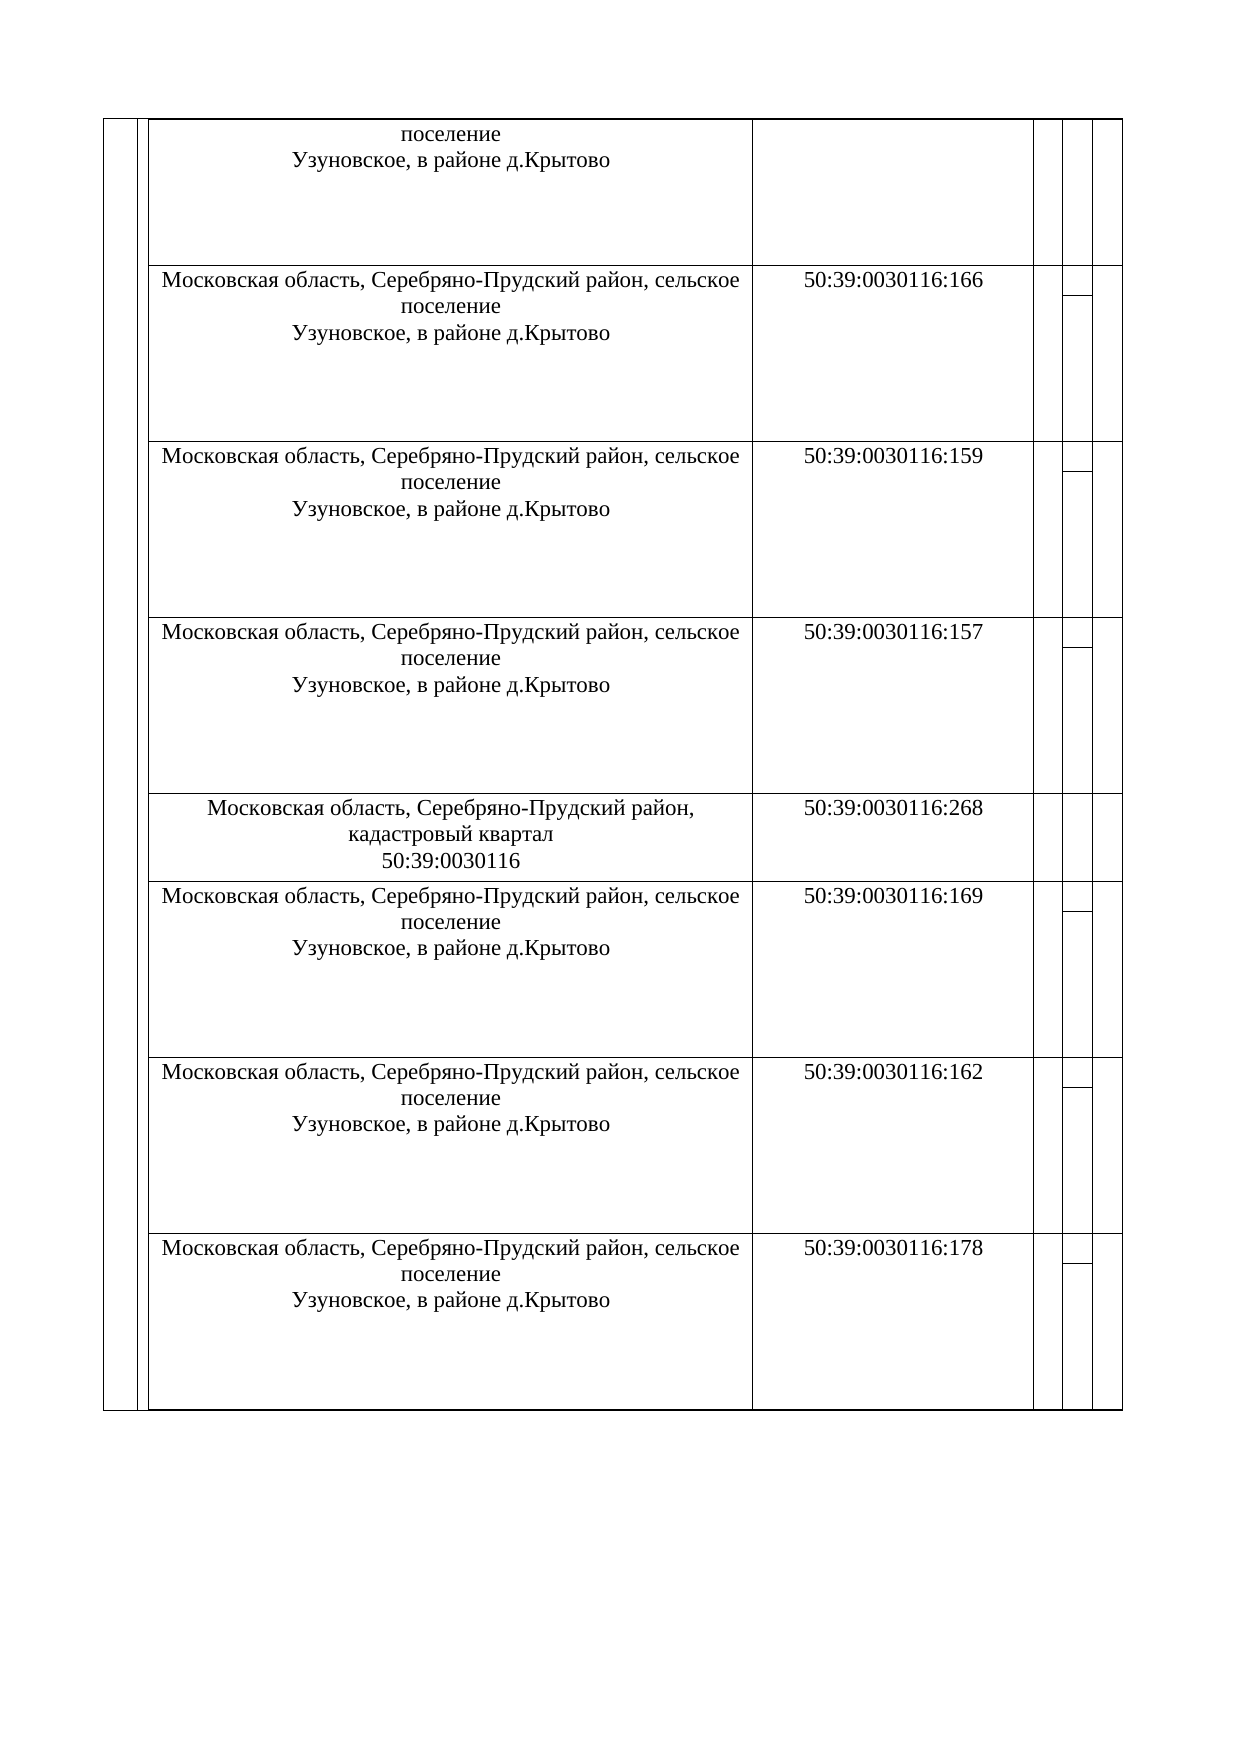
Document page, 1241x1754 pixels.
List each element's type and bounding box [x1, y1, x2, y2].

table_cell [1063, 1088, 1092, 1233]
table_cell [1063, 442, 1092, 471]
table_cell [753, 882, 1033, 1057]
table_cell [149, 120, 752, 265]
table_cell [149, 1234, 752, 1409]
table_cell [1093, 120, 1122, 265]
table_cell [1063, 1058, 1092, 1087]
table_cell [1034, 794, 1062, 881]
table_cell [1034, 618, 1062, 793]
table_cell [1034, 442, 1062, 617]
table_cell [1093, 794, 1122, 881]
table_cell [149, 442, 752, 617]
table_cell [1063, 266, 1092, 295]
table_cell [1063, 296, 1092, 441]
table_cell [1093, 1058, 1122, 1233]
table_cell [753, 1058, 1033, 1233]
table_cell [1093, 442, 1122, 617]
table_cell [149, 794, 752, 881]
table_cell [1034, 266, 1062, 441]
table_cell [149, 266, 752, 441]
table_cell [149, 618, 752, 793]
table_cell [753, 442, 1033, 617]
table_cell [1034, 120, 1062, 265]
table_cell [1034, 1058, 1062, 1233]
table_cell [1093, 618, 1122, 793]
table_cell [1063, 618, 1092, 647]
table_cell [1063, 1264, 1092, 1409]
table_cell [753, 120, 1033, 265]
table_cell [1093, 266, 1122, 441]
table_cell [1093, 1234, 1122, 1409]
table_cell [1063, 648, 1092, 793]
table_cell [1063, 472, 1092, 617]
table_cell [1093, 882, 1122, 1057]
table_cell [1034, 1234, 1062, 1409]
table_cell [753, 618, 1033, 793]
table_cell [1034, 882, 1062, 1057]
table_cell [138, 119, 148, 1410]
table_cell [753, 1234, 1033, 1409]
table_cell [753, 266, 1033, 441]
table_cell [149, 1058, 752, 1233]
table_cell [1063, 794, 1092, 881]
table_cell [149, 882, 752, 1057]
table_cell [753, 794, 1033, 881]
table_cell [1063, 912, 1092, 1057]
table_cell [1063, 1234, 1092, 1263]
table_cell [1063, 882, 1092, 911]
table_cell [1063, 120, 1092, 265]
